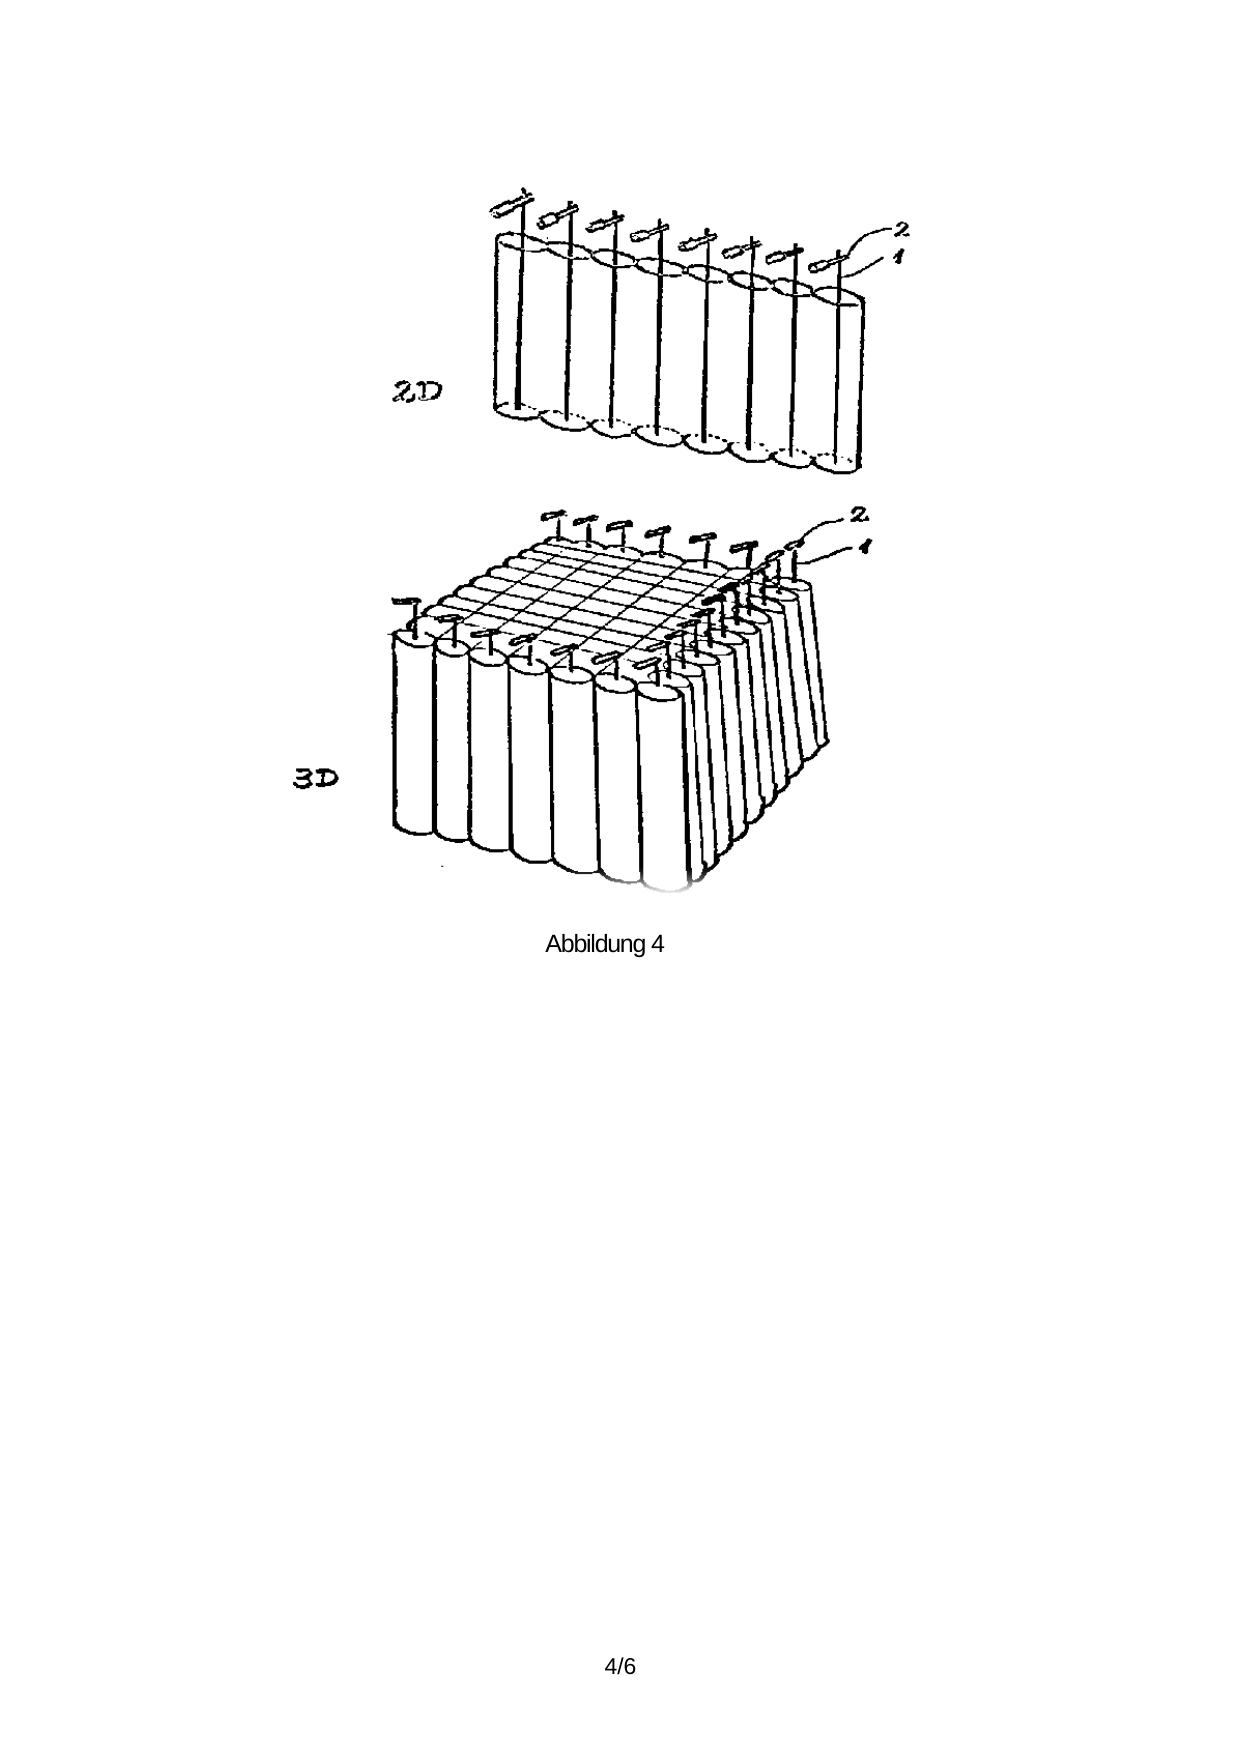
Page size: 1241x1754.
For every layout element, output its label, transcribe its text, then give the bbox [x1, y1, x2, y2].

text Abbildung 4 [148, 929, 1093, 957]
